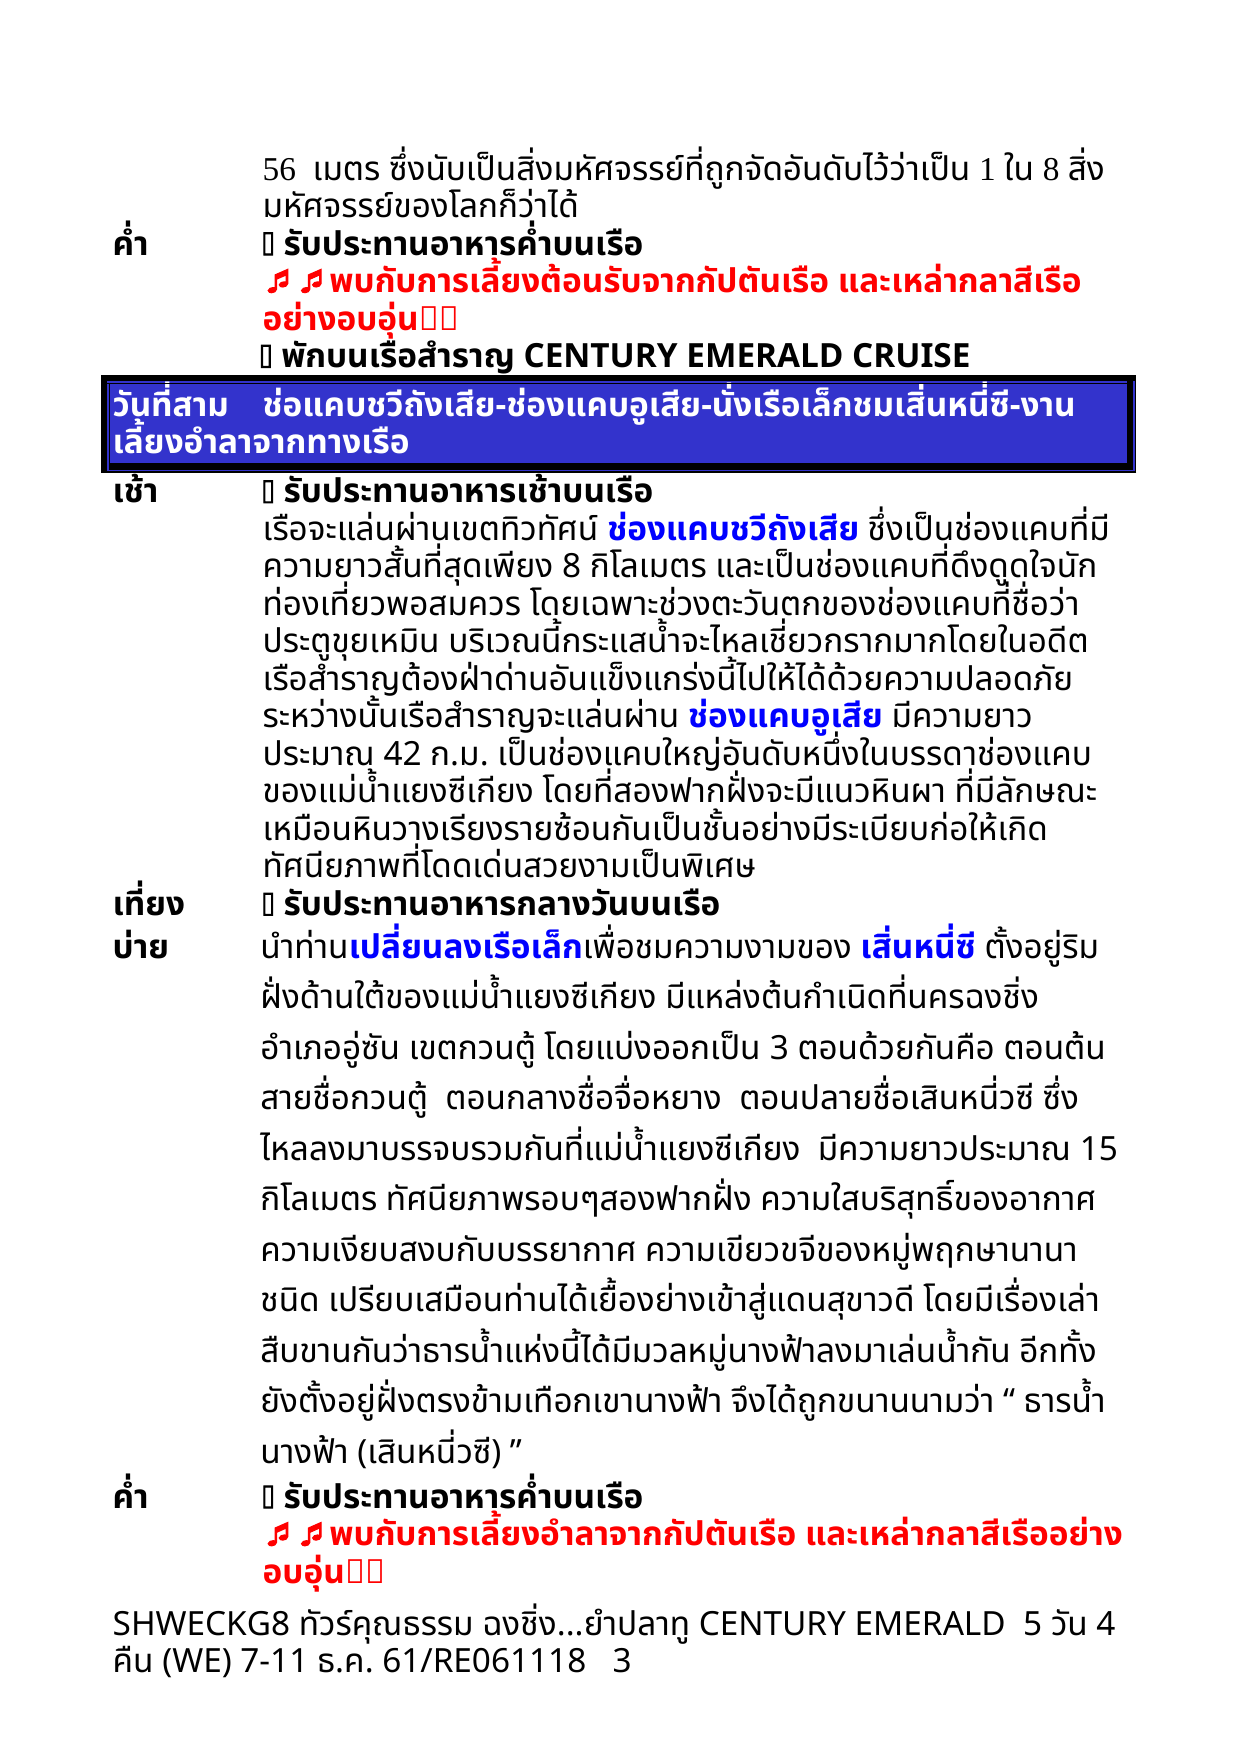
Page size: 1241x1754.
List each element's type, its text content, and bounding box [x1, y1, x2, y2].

text บ่าย นำท่านเปลี่ยนลงเรือเล็กเพื่อชมความงามของ เสิ่นหนี่ซี ตั้งอยู่ริมฝั่งด้านใต้ของแม่น้ำแยงซีเกียง มีแหล่งต้นกำเนิดที่นครฉงชิ่ง อำเภออู่ซัน เขตกวนตู้ โดยแบ่งออกเป็น 3 ตอนด้วยกันคือ ตอนต้นสายชื่อกวนตู้ ตอนกลางชื่อจื่อหยาง ตอนปลายชื่อเสินหนี่วซี ซึ่งไหลลงมาบรรจบรวมกันที่แม่น้ำแยงซีเกียง มีความยาวประมาณ 15 กิโลเมตร ทัศนียภาพรอบๆสองฟากฝั่ง ความใสบริสุทธิ์ของอากาศ ความเงียบสงบกับบรรยากาศ ความเขียวขจีของหมู่พฤกษานานาชนิด เปรียบเสมือนท่านได้เยื้องย่างเข้าสู่แดนสุขาวดี โดยมีเรื่องเล่าสืบขานกันว่าธารน้ำแห่งนี้ได้มีมวลหมู่นางฟ้าลงมาเล่นน้ำกัน อีกทั้งยังตั้งอยู่ฝั่งตรงข้ามเทือกเขานางฟ้า จึงได้ถูกขนานนามว่า “ ธารน้ำนางฟ้า (เสินหนี่วซี) ” [112, 923, 1128, 1478]
text เรือจะแล่นผ่านเขตทิวทัศน์ ช่องแคบชวีถังเสีย ชึ่งเป็นช่องแคบที่มีความยาวสั้นที่สุดเพียง 8 กิโลเมตร และเป็นช่องแคบที่ดึงดูดใจนักท่องเที่ยวพอสมควร โดยเฉพาะช่วงตะวันตกของช่องแคบที่ชื่อว่าประตูขุยเหมิน บริเวณนี้กระแสน้ำจะไหลเชี่ยวกรากมากโดยในอดีตเรือสำราญต้องฝ่าด่านอันแข็งแกร่งนี้ไปให้ได้ด้วยความปลอดภัย ระหว่างนั้นเรือสำราญจะแล่นผ่าน ช่องแคบอูเสีย มีความยาวประมาณ 42 ก.ม. เป็นช่องแคบใหญ่อันดับหนึ่งในบรรดาช่องแคบของแม่น้ำแยงซีเกียง โดยที่สองฟากฝั่งจะมีแนวหินผา ที่มีลักษณะเหมือนหินวางเรียงรายซ้อนกันเป็นชั้นอย่างมีระเบียบก่อให้เกิดทัศนียภาพที่โดดเด่นสวยงามเป็นพิเศษ [262, 510, 1128, 885]
text พักบนเรือสำราญ CENTURY EMERALD CRUISE [185, 337, 1128, 375]
text วันที่สาม ช่อแคบชวีถังเสีย-ช่องแคบอูเสีย-นั่งเรือเล็กชมเสิ่นหนี่ซี-งานเลี้ยงอำลาจากทางเรือ [110, 384, 1127, 463]
text ค่ำ รับประทานอาหารค่ำบนเรือ [112, 225, 1128, 262]
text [112, 150, 1128, 225]
text เช้า รับประทานอาหารเช้าบนเรือ [112, 473, 1128, 510]
text เที่ยง รับประทานอาหารกลางวันบนเรือ [112, 885, 1128, 923]
text ค่ำ รับประทานอาหารค่ำบนเรือ [112, 1478, 1128, 1516]
text พบกับการเลี้ยงอำลาจากกัปตันเรือ และเหล่ากลาสีเรืออย่างอบอุ่น [262, 1516, 1128, 1591]
text พบกับการเลี้ยงต้อนรับจากกัปตันเรือ และเหล่ากลาสีเรืออย่างอบอุ่น [262, 262, 1128, 337]
